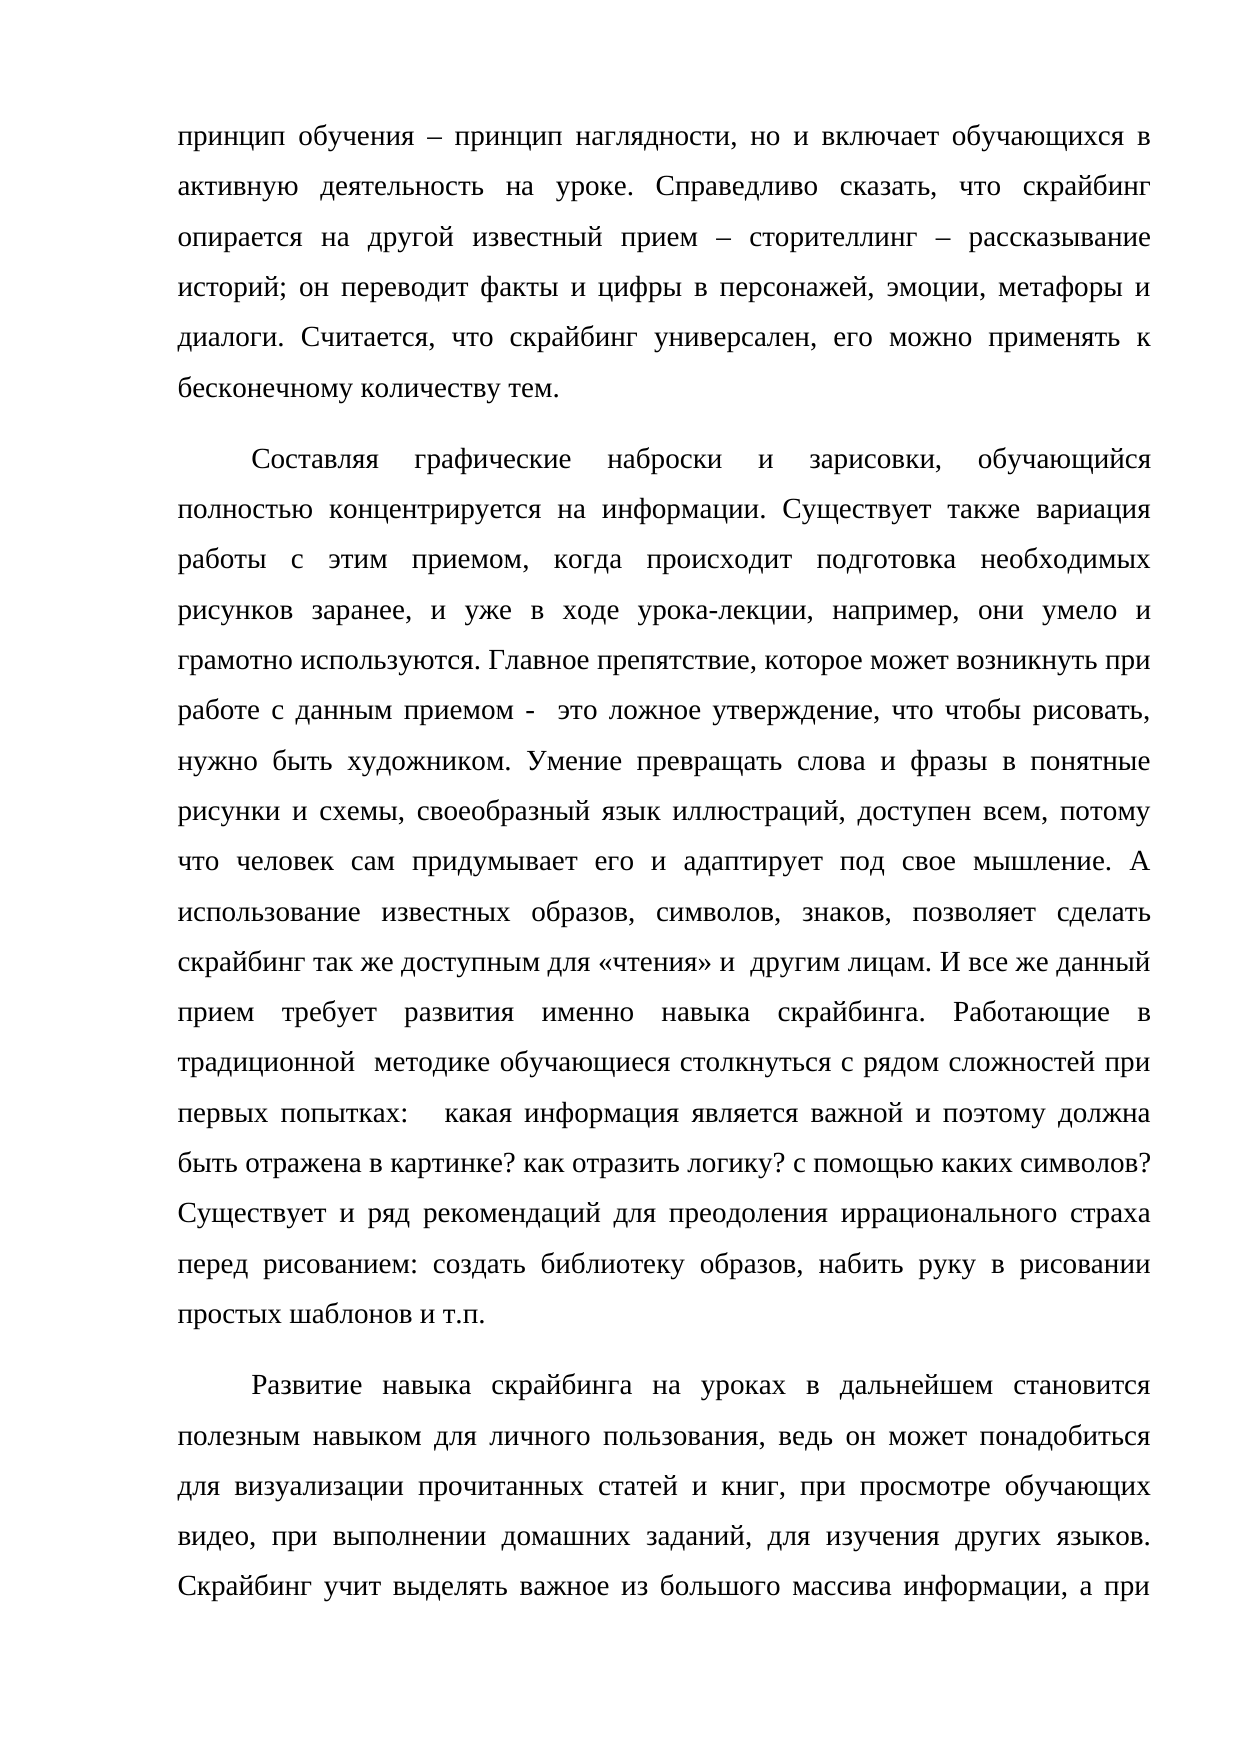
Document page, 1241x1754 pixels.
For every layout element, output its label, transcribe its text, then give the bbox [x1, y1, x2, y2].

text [177, 1367, 1152, 1602]
text Составляя графические наброски и зарисовки, обучающийся полностью концентрируется на информации. Существует также вариация работы с этим приемом, когда происходит подготовка необходимых рисунков заранее, и уже в ходе урока-лекции, например, они умело и грамотно используются. Главное препятствие, которое может возникнуть при работе с данным приемом - это ложное утверждение, что чтобы рисовать, нужно быть художником. Умение превращать слова и фразы в понятные рисунки и схемы, своеобразный язык иллюстраций, доступен всем, потому что человек сам придумывает его и адаптирует под свое мышление. А использование известных образов, символов, знаков, позволяет сделать скрайбинг так же доступным для «чтения» и другим лицам. И все же данный прием требует развития именно навыка скрайбинга. Работающие в традиционной методике обучающиеся столкнуться с рядом сложностей при первых попытках: какая информация является важной и поэтому должна быть отражена в картинке? как отразить логику? с помощью каких символов? Существует и ряд рекомендаций для преодоления иррационального страха перед рисованием: создать библиотеку образов, набить руку в рисовании простых шаблонов и т.п. [177, 441, 1152, 1330]
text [177, 118, 1152, 403]
